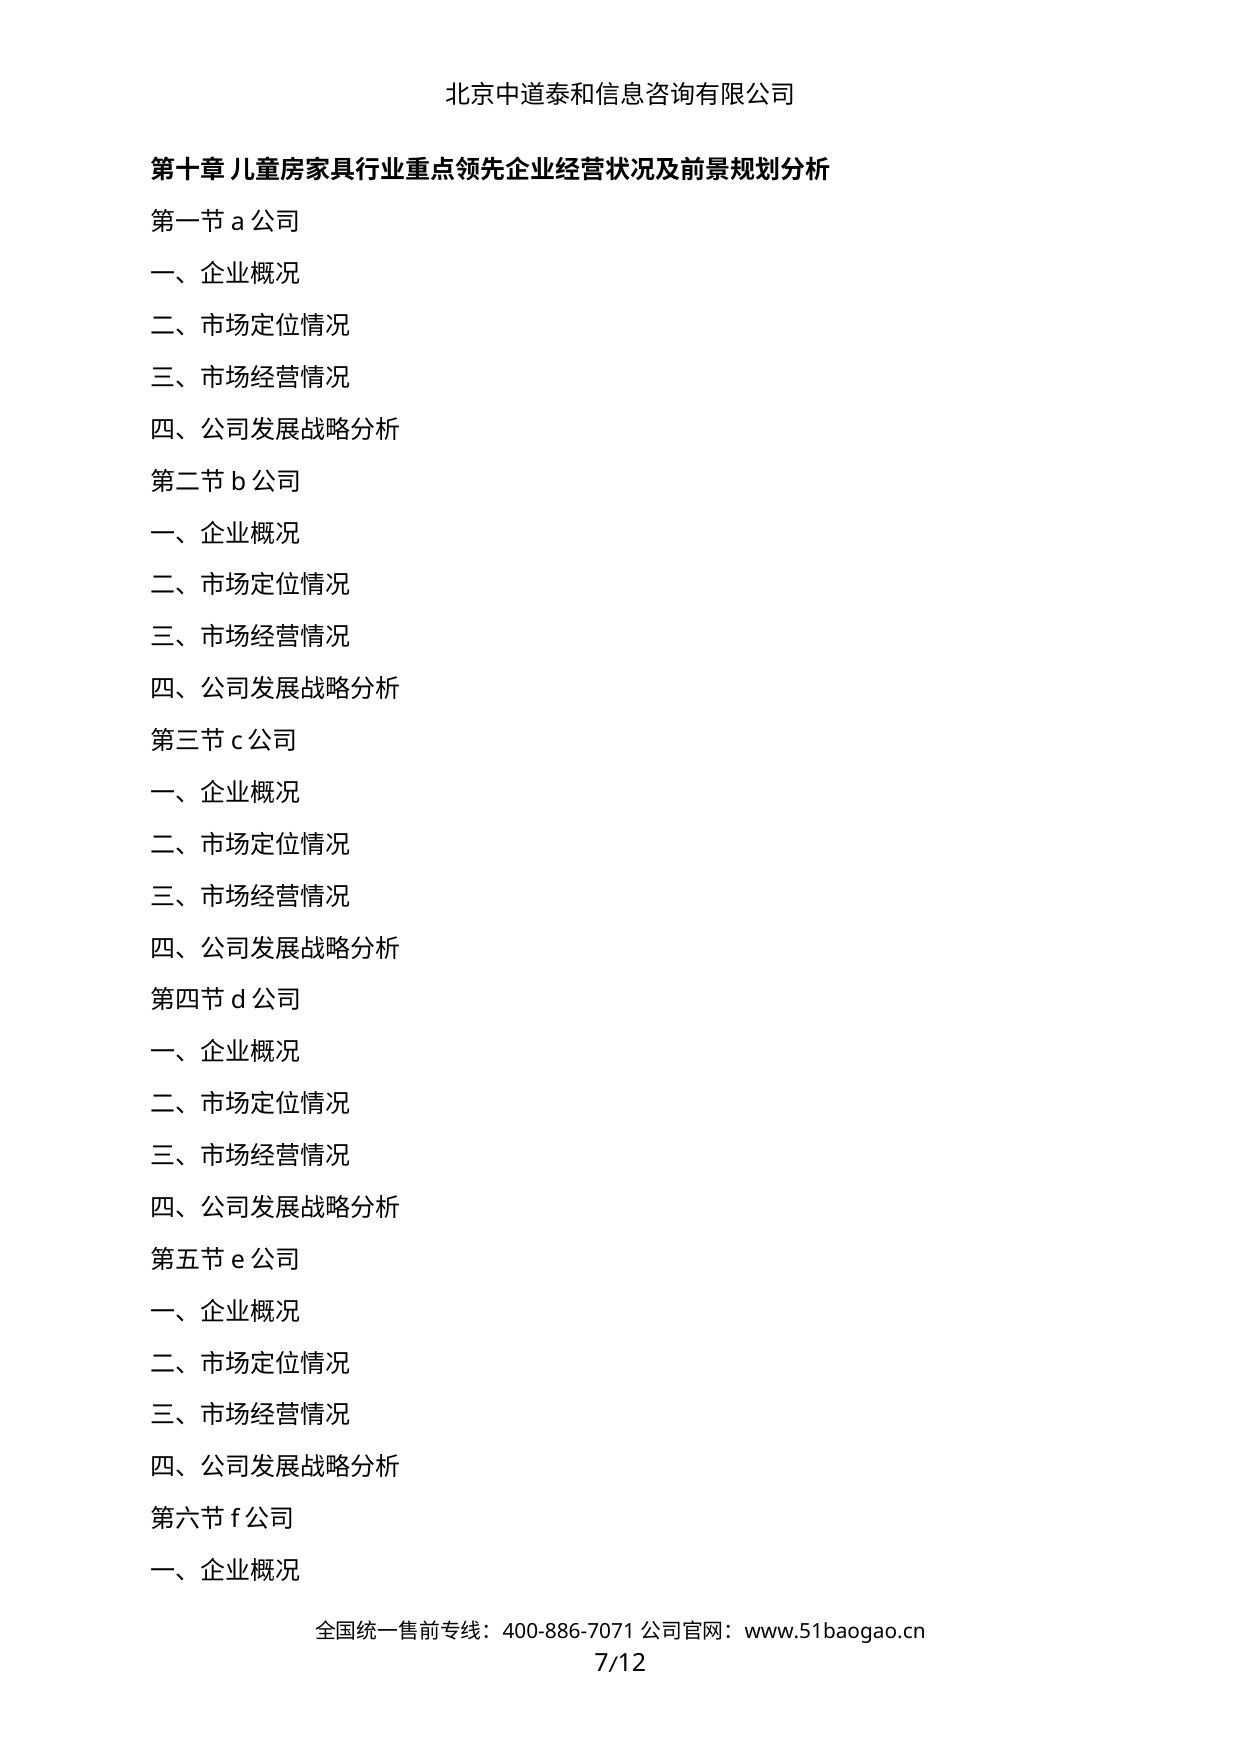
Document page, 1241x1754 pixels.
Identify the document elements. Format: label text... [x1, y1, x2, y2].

text 四、公司发展战略分析 [150, 409, 1090, 446]
text 二、市场定位情况 [150, 1343, 1090, 1379]
text 四、公司发展战略分析 [150, 1447, 1090, 1483]
text 第三节 c公司 [150, 721, 1090, 757]
text 第四节 d公司 [150, 980, 1090, 1016]
text 第一节 a公司 [150, 202, 1090, 238]
text 二、市场定位情况 [150, 306, 1090, 342]
text 二、市场定位情况 [150, 565, 1090, 601]
text 第十章 儿童房家具行业重点领先企业经营状况及前景规划分析 [150, 150, 1090, 186]
text 第六节 f公司 [150, 1499, 1090, 1535]
text 三、市场经营情况 [150, 1395, 1090, 1431]
text 四、公司发展战略分析 [150, 928, 1090, 964]
text 四、公司发展战略分析 [150, 1187, 1090, 1224]
text 一、企业概况 [150, 1291, 1090, 1327]
text 三、市场经营情况 [150, 1136, 1090, 1172]
text 一、企业概况 [150, 1551, 1090, 1587]
text 一、企业概况 [150, 772, 1090, 809]
text 第五节 e公司 [150, 1239, 1090, 1276]
text 三、市场经营情况 [150, 617, 1090, 653]
text 三、市场经营情况 [150, 876, 1090, 912]
text 第二节 b公司 [150, 461, 1090, 497]
text 一、企业概况 [150, 513, 1090, 549]
text 一、企业概况 [150, 254, 1090, 290]
text 二、市场定位情况 [150, 824, 1090, 861]
text 一、企业概况 [150, 1032, 1090, 1068]
text 三、市场经营情况 [150, 357, 1090, 394]
text 四、公司发展战略分析 [150, 669, 1090, 705]
text 二、市场定位情况 [150, 1084, 1090, 1120]
